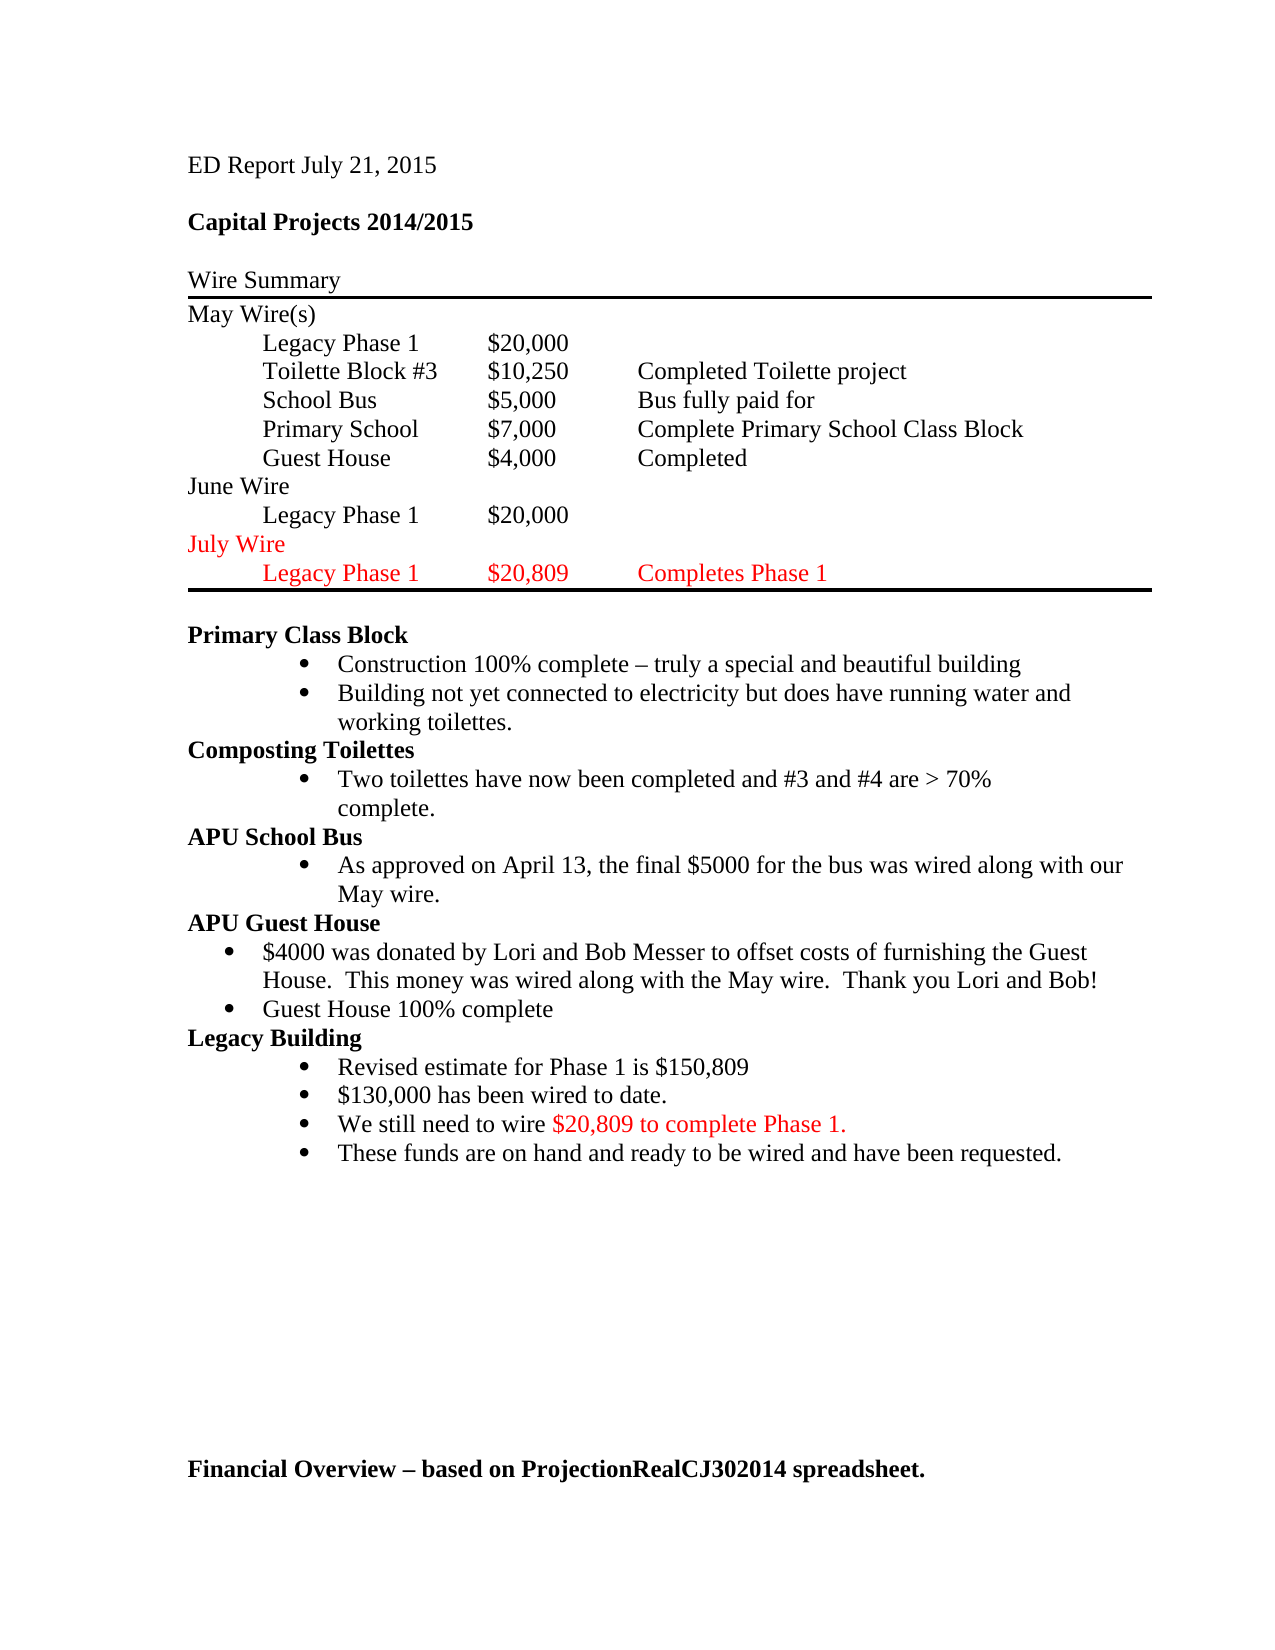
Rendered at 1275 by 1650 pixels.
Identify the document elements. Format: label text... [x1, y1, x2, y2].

list Guest House 100% complete [225, 994, 1152, 1023]
text Legacy Phase 1 $20,000 [187, 500, 1152, 529]
list Building not yet connected to electricity but does have running water and working toilettes. [300, 678, 1152, 735]
text Primary School $7,000 Complete Primary School Class Block [187, 414, 1152, 443]
text ED Report July 21, 2015 [187, 150, 1152, 179]
text School Bus $5,000 Bus fully paid for [187, 385, 1152, 414]
text Financial Overview – based on ProjectionRealCJ302014 spreadsheet. [187, 1454, 1152, 1483]
text Primary Class Block [187, 620, 1152, 649]
text Guest House $4,000 Completed [187, 443, 1152, 471]
text May Wire(s) [187, 299, 1152, 328]
list We still need to wire $20,809 to complete Phase 1. [300, 1109, 1152, 1138]
text Legacy Building [187, 1023, 1152, 1052]
text June Wire [187, 471, 1152, 500]
list As approved on April 13, the final $5000 for the bus was wired along with our May wire. [300, 850, 1152, 908]
text Toilette Block #3 $10,250 Completed Toilette project [187, 356, 1152, 385]
text APU Guest House [187, 908, 1152, 937]
text July Wire [187, 529, 1152, 558]
list Construction 100% complete – truly a special and beautiful building [300, 649, 1152, 678]
text Capital Projects 2014/2015 [187, 207, 1152, 236]
text Wire Summary [187, 265, 1152, 299]
list $4000 was donated by Lori and Bob Messer to offset costs of furnishing the Guest House. This money was wired along with the May wire. Thank you Lori and Bob! [225, 937, 1152, 994]
text Legacy Phase 1 $20,000 [187, 328, 1152, 356]
text APU School Bus [187, 822, 1152, 850]
text Legacy Phase 1 $20,809 Completes Phase 1 [187, 558, 1152, 592]
list Revised estimate for Phase 1 is $150,809 [300, 1052, 1152, 1080]
text Composting Toilettes [187, 735, 1152, 764]
list Two toilettes have now been completed and #3 and #4 are > 70% complete. [300, 764, 1029, 822]
list These funds are on hand and ready to be wired and have been requested. [300, 1138, 1152, 1167]
list $130,000 has been wired to date. [300, 1080, 1152, 1109]
